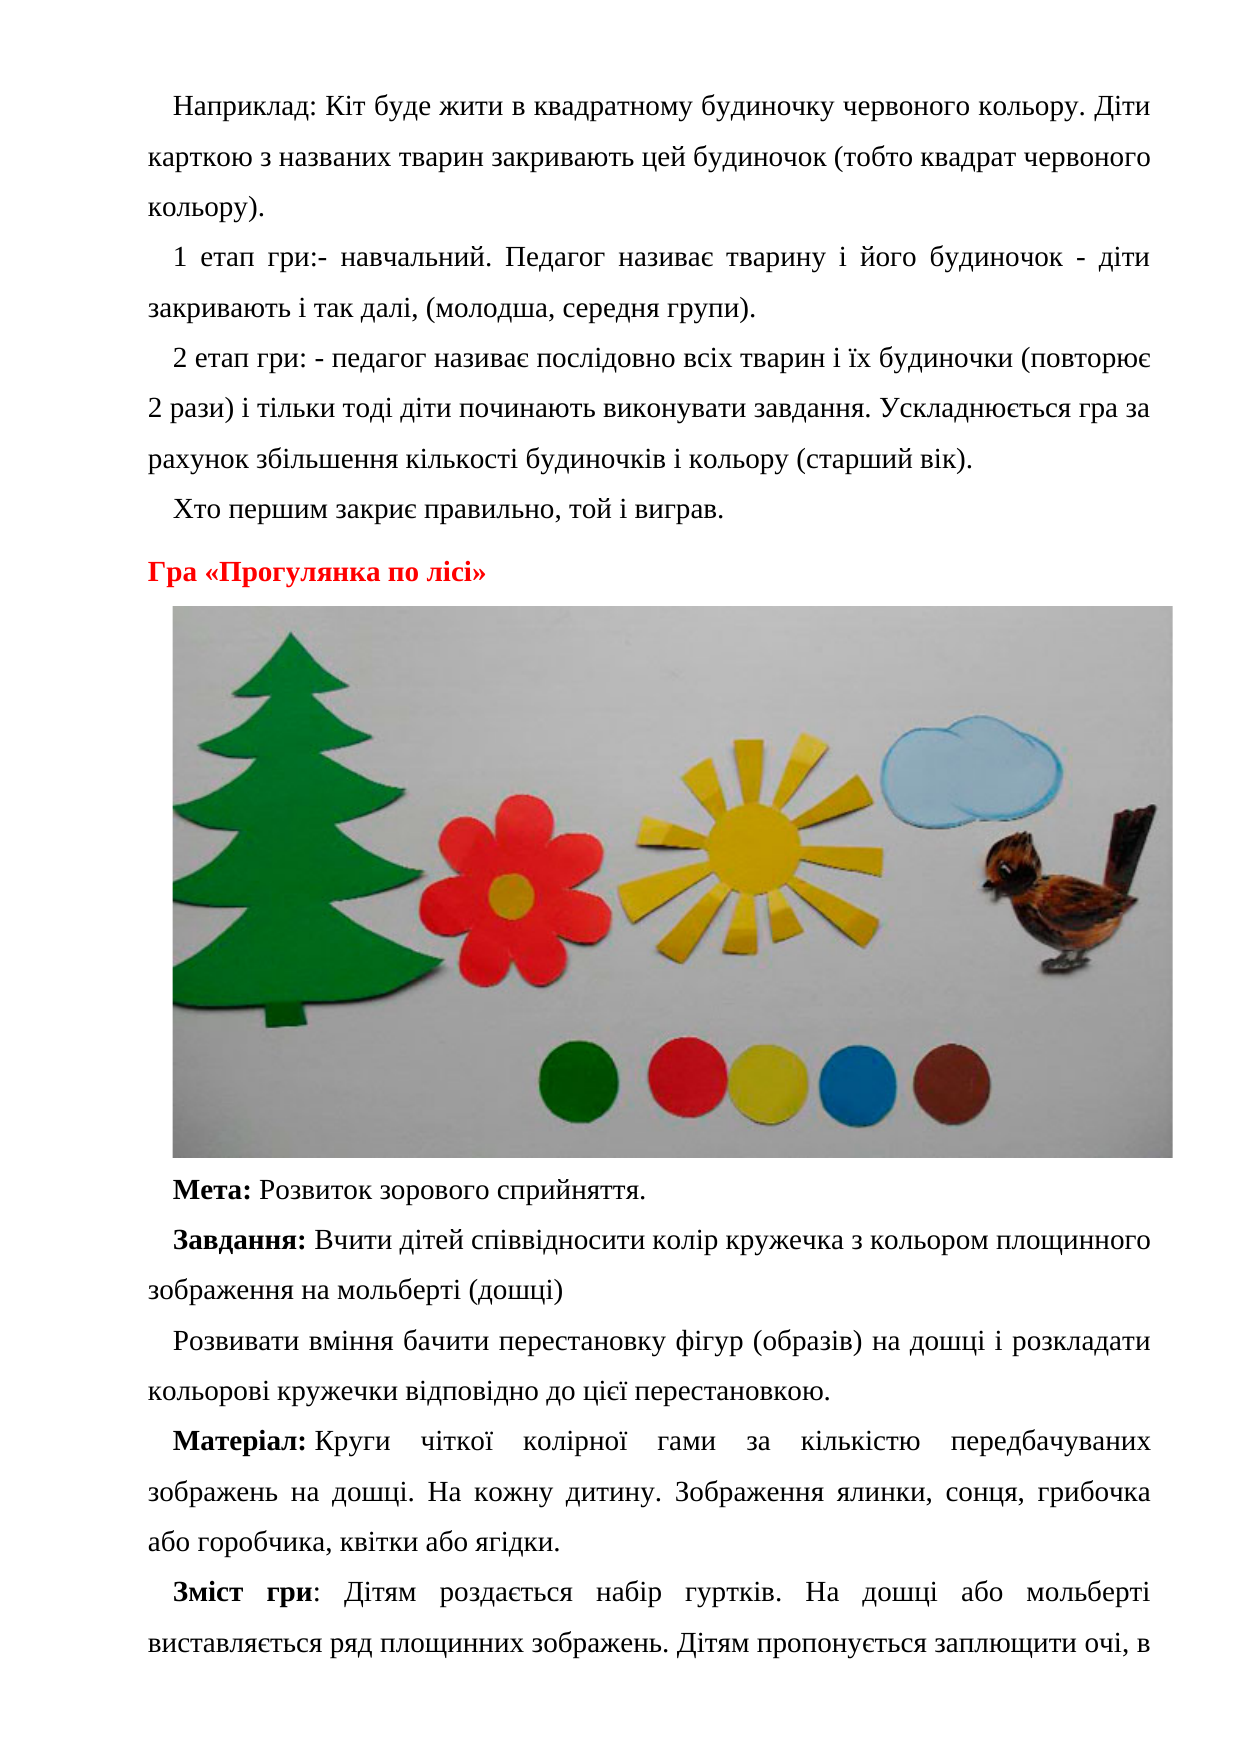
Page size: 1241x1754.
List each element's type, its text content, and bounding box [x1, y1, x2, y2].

text Гра «Прогулянка по лісі» [148, 554, 1152, 587]
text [148, 1574, 1152, 1658]
text Розвивати вміння бачити перестановку фігур (образів) на дошці і розкладати кольорові кружечки відповідно до цієї перестановкою. [148, 1323, 1152, 1407]
text 1 етап гри:- навчальний. Педагог називає тварину і його будиночок - діти закривають і так далі, (молодша, середня групи). [148, 239, 1152, 323]
text Матеріал: Круги чіткої колірної гами за кількістю передбачуваних зображень на дошці. На кожну дитину. Зображення ялинки, сонця, грибочка або горобчика, квітки або ягідки. [148, 1423, 1152, 1558]
text Наприклад: Кіт буде жити в квадратному будиночку червоного кольору. Діти карткою з названих тварин закривають цей будиночок (тобто квадрат червоного кольору). [148, 88, 1152, 223]
text 2 етап гри: - педагог називає послідовно всіх тварин і їх будиночки (повторює 2 рази) і тільки тоді діти починають виконувати завдання. Ускладнюється гра за рахунок збільшення кількості будиночків і кольору (старший вік). [148, 340, 1152, 474]
picture [172, 606, 1173, 1158]
text Завдання: Вчити дітей співвідносити колір кружечка з кольором площинного зображення на мольберті (дошці) [148, 1222, 1152, 1306]
text Мета: Розвиток зорового сприйняття. [148, 1172, 1152, 1205]
text Хто першим закриє правильно, той і виграв. [148, 491, 1152, 524]
